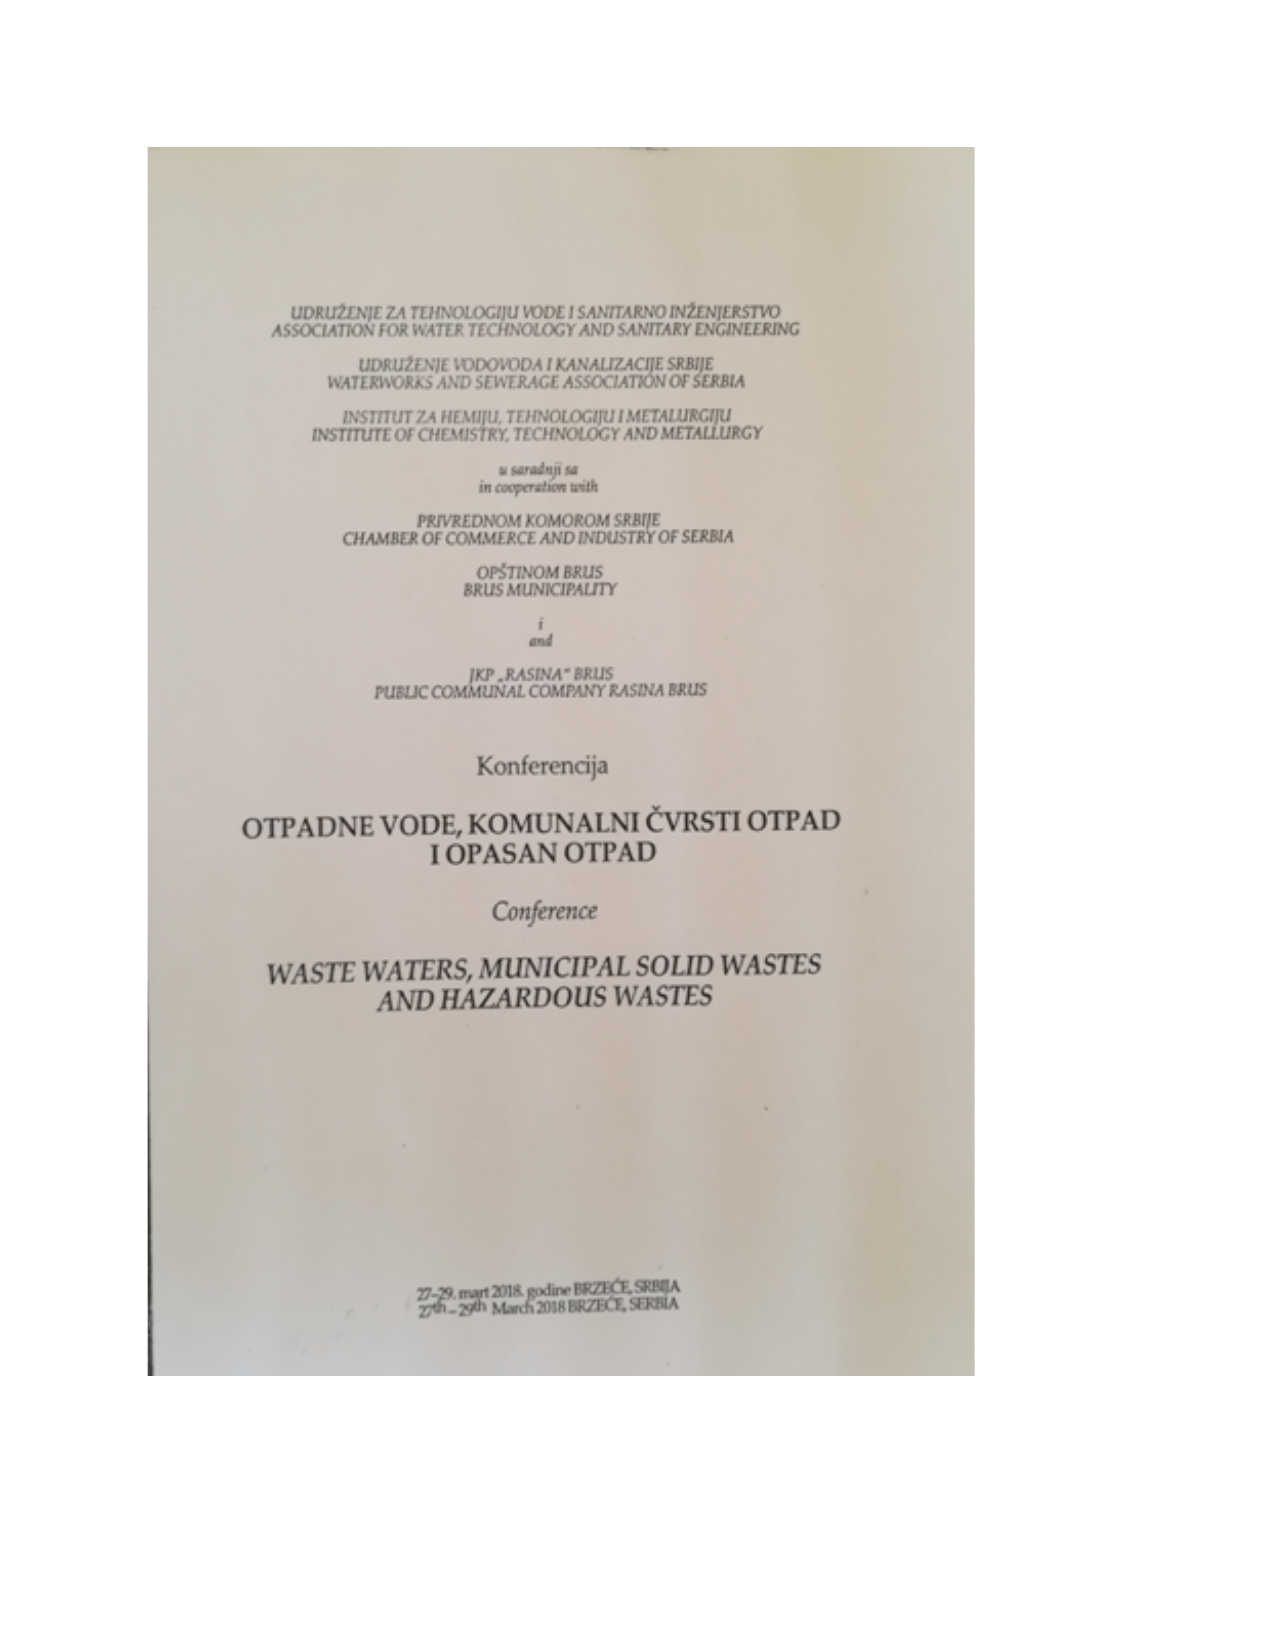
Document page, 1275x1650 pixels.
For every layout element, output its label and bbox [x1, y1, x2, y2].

picture [147, 147, 975, 1376]
